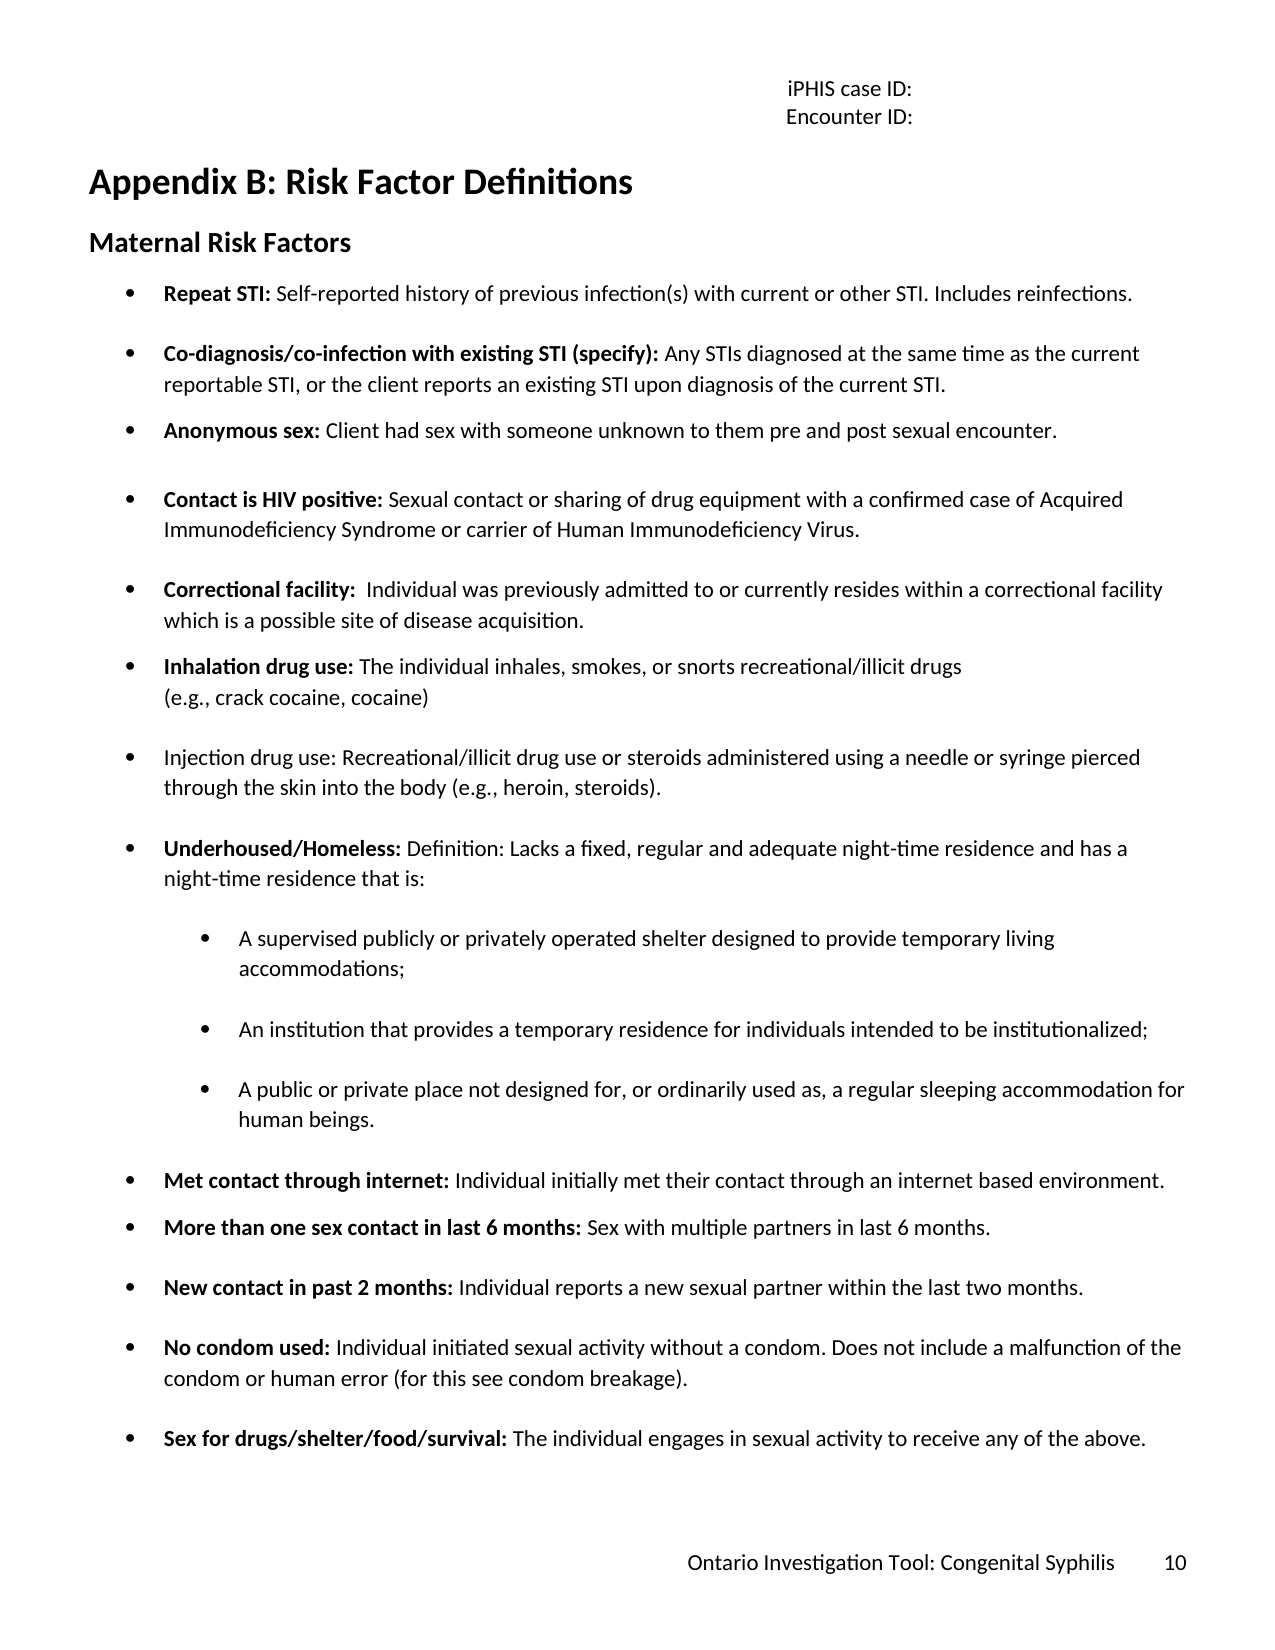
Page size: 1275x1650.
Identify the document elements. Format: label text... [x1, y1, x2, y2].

list Injection drug use: Recreational/illicit drug use or steroids administered using a needle or syringe pierced through the skin into the body (e.g., heroin, steroids). [126, 743, 1186, 832]
list More than one sex contact in last 6 months: Sex with multiple partners in last 6 months. [126, 1213, 1186, 1271]
list A public or private place not designed for, or ordinarily used as, a regular sleeping accommodation for human beings. [201, 1075, 1186, 1164]
list An institution that provides a temporary residence for individuals intended to be institutionalized; [201, 1015, 1186, 1073]
list Underhoused/Homeless: Definition: Lacks a fixed, regular and adequate night-time residence and has a night-time residence that is: [126, 834, 1186, 922]
list Sex for drugs/shelter/food/survival: The individual engages in sexual activity to receive any of the above. [126, 1424, 1186, 1482]
list Anonymous sex: Client had sex with someone unknown to them pre and post sexual encounter. [126, 416, 1186, 475]
text Maternal Risk Factors [89, 224, 1186, 260]
text Appendix B: Risk Factor Definitions [89, 158, 1186, 204]
list Met contact through internet: Individual initially met their contact through an internet based environment. [126, 1166, 1186, 1194]
list Contact is HIV positive: Sexual contact or sharing of drug equipment with a confirmed case of Acquired Immunodeficiency Syndrome or carrier of Human Immunodeficiency Virus. [126, 485, 1186, 573]
list Correctional facility: Individual was previously admitted to or currently resides within a correctional facility which is a possible site of disease acquisition. [126, 576, 1186, 634]
list New contact in past 2 months: Individual reports a new sexual partner within the last two months. [126, 1273, 1186, 1331]
list A supervised publicly or privately operated shelter designed to provide temporary living accommodations; [201, 924, 1186, 1013]
list No condom used: Individual initiated sexual activity without a condom. Does not include a malfunction of the condom or human error (for this see condom breakage). [126, 1333, 1186, 1422]
list Repeat STI: Self-reported history of previous infection(s) with current or other STI. Includes reinfections. [126, 279, 1186, 337]
list Co-diagnosis/co-infection with existing STI (specify): Any STIs diagnosed at the same time as the current reportable STI, or the client reports an existing STI upon diagnosis of the current STI. [126, 339, 1186, 398]
list Inhalation drug use: The individual inhales, smokes, or snorts recreational/illicit drugs (e.g., crack cocaine, cocaine) [126, 652, 1186, 741]
